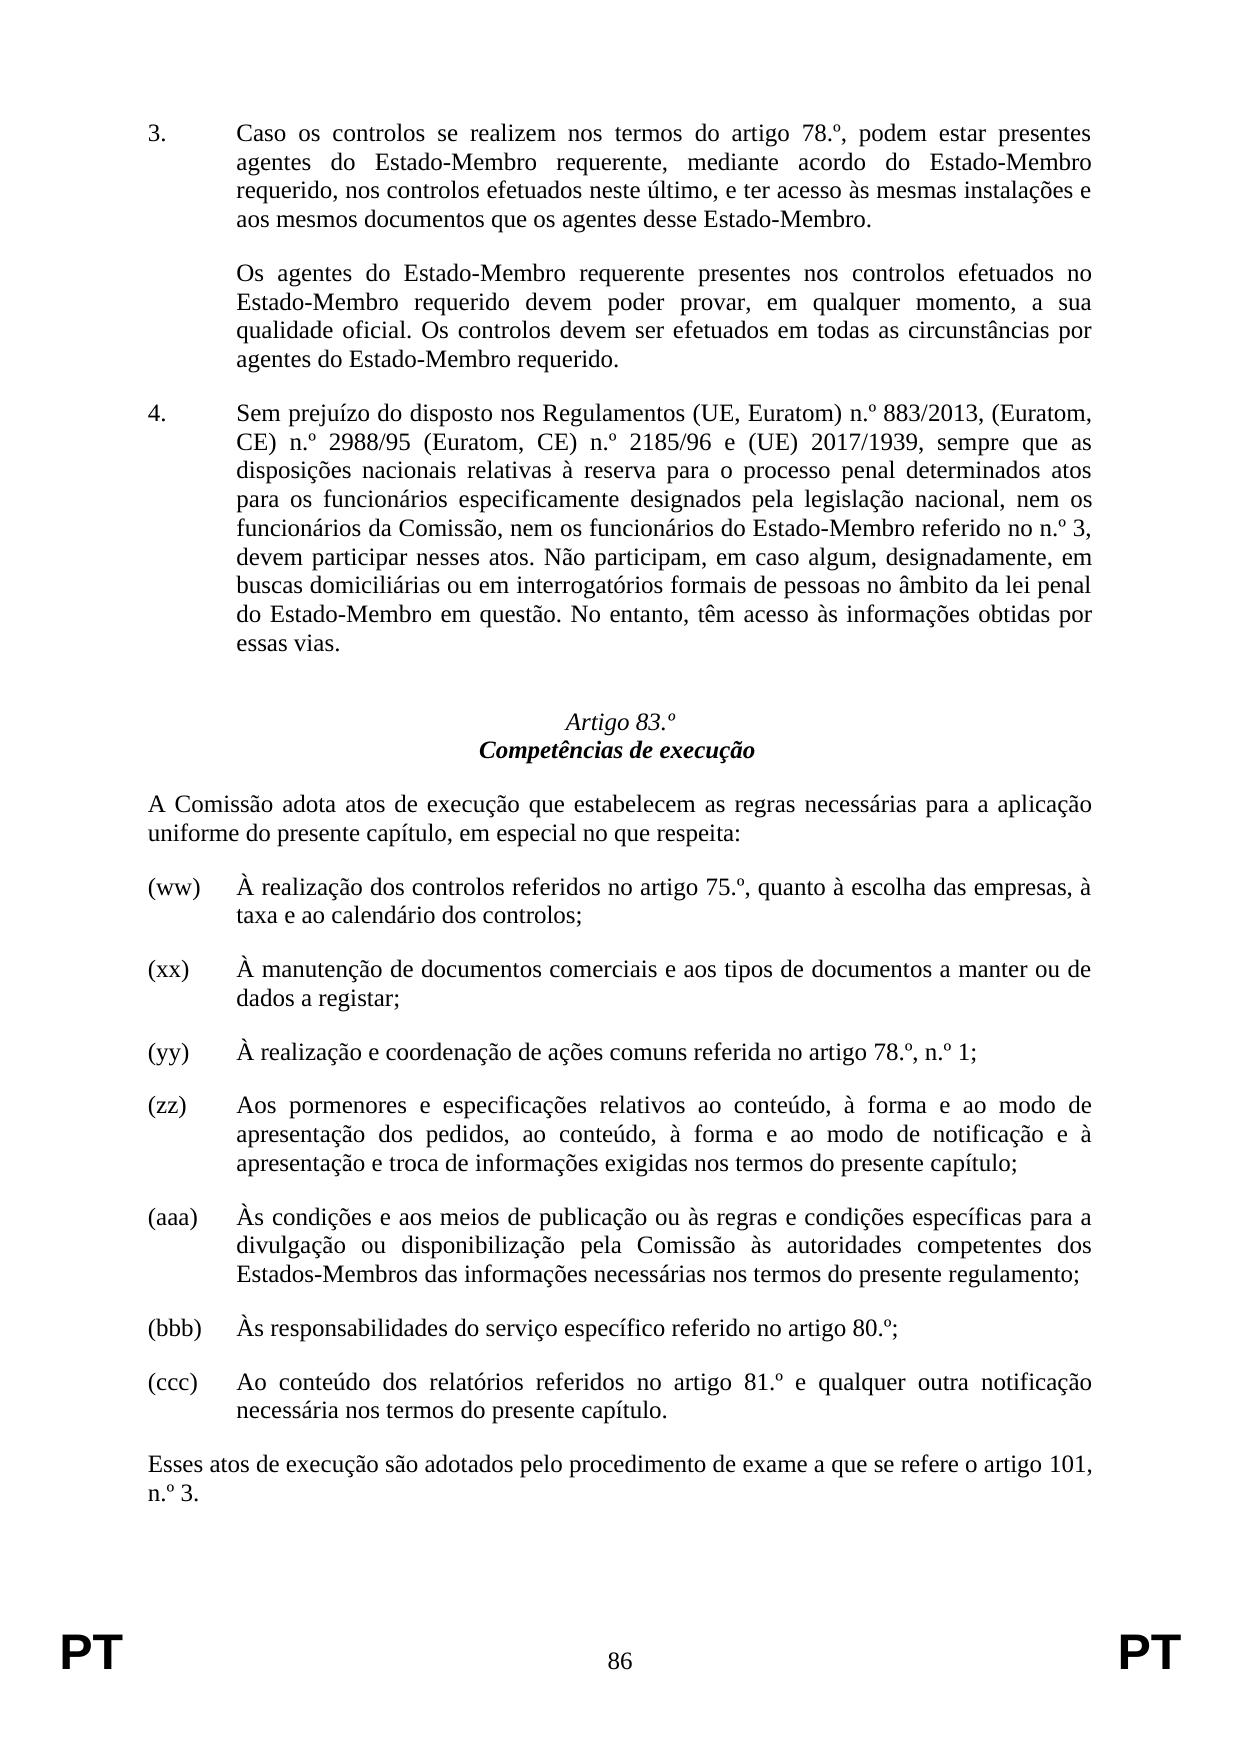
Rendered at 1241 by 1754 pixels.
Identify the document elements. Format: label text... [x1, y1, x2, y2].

text Os agentes do Estado-Membro requerente presentes nos controlos efetuados no Estado-Membro requerido devem poder provar, em qualquer momento, a sua qualidade oficial. Os controlos devem ser efetuados em todas as circunstâncias por agentes do Estado-Membro requerido. [236, 258, 1093, 373]
text 4. Sem prejuízo do disposto nos Regulamentos (UE, Euratom) n.º 883/2013, (Euratom, CE) n.º 2988/95 (Euratom, CE) n.º 2185/96 e (UE) 2017/1939, sempre que as disposições nacionais relativas à reserva para o processo penal determinados atos para os funcionários especificamente designados pela legislação nacional, nem os funcionários da Comissão, nem os funcionários do Estado-Membro referido no n.º 3, devem participar nesses atos. Não participam, em caso algum, designadamente, em buscas domiciliárias ou em interrogatórios formais de pessoas no âmbito da lei penal do Estado-Membro em questão. No entanto, têm acesso às informações obtidas por essas vias. [148, 398, 1093, 657]
text Artigo 83.º Competências de execução [148, 707, 1093, 764]
text 3. Caso os controlos se realizem nos termos do artigo 78.º, podem estar presentes agentes do Estado-Membro requerente, mediante acordo do Estado-Membro requerido, nos controlos efetuados neste último, e ter acesso às mesmas instalações e aos mesmos documentos que os agentes desse Estado-Membro. [148, 118, 1093, 233]
text Esses atos de execução são adotados pelo procedimento de exame a que se refere o artigo 101, n.º 3. [148, 1449, 1093, 1507]
list Às condições e aos meios de publicação ou às regras e condições específicas para a divulgação ou disponibilização pela Comissão às autoridades competentes dos Estados-Membros das informações necessárias nos termos do presente regulamento; [148, 1202, 1093, 1288]
list À realização dos controlos referidos no artigo 75.º, quanto à escolha das empresas, à taxa e ao calendário dos controlos; [148, 872, 1093, 929]
list Às responsabilidades do serviço específico referido no artigo 80.º; [148, 1313, 1093, 1342]
list À manutenção de documentos comerciais e aos tipos de documentos a manter ou de dados a registar; [148, 954, 1093, 1012]
list À realização e coordenação de ações comuns referida no artigo 78.º, n.º 1; [148, 1037, 1093, 1066]
text A Comissão adota atos de execução que estabelecem as regras necessárias para a aplicação uniforme do presente capítulo, em especial no que respeita: [148, 789, 1093, 847]
list Ao conteúdo dos relatórios referidos no artigo 81.º e qualquer outra notificação necessária nos termos do presente capítulo. [148, 1367, 1093, 1424]
list Aos pormenores e especificações relativos ao conteúdo, à forma e ao modo de apresentação dos pedidos, ao conteúdo, à forma e ao modo de notificação e à apresentação e troca de informações exigidas nos termos do presente capítulo; [148, 1091, 1093, 1177]
